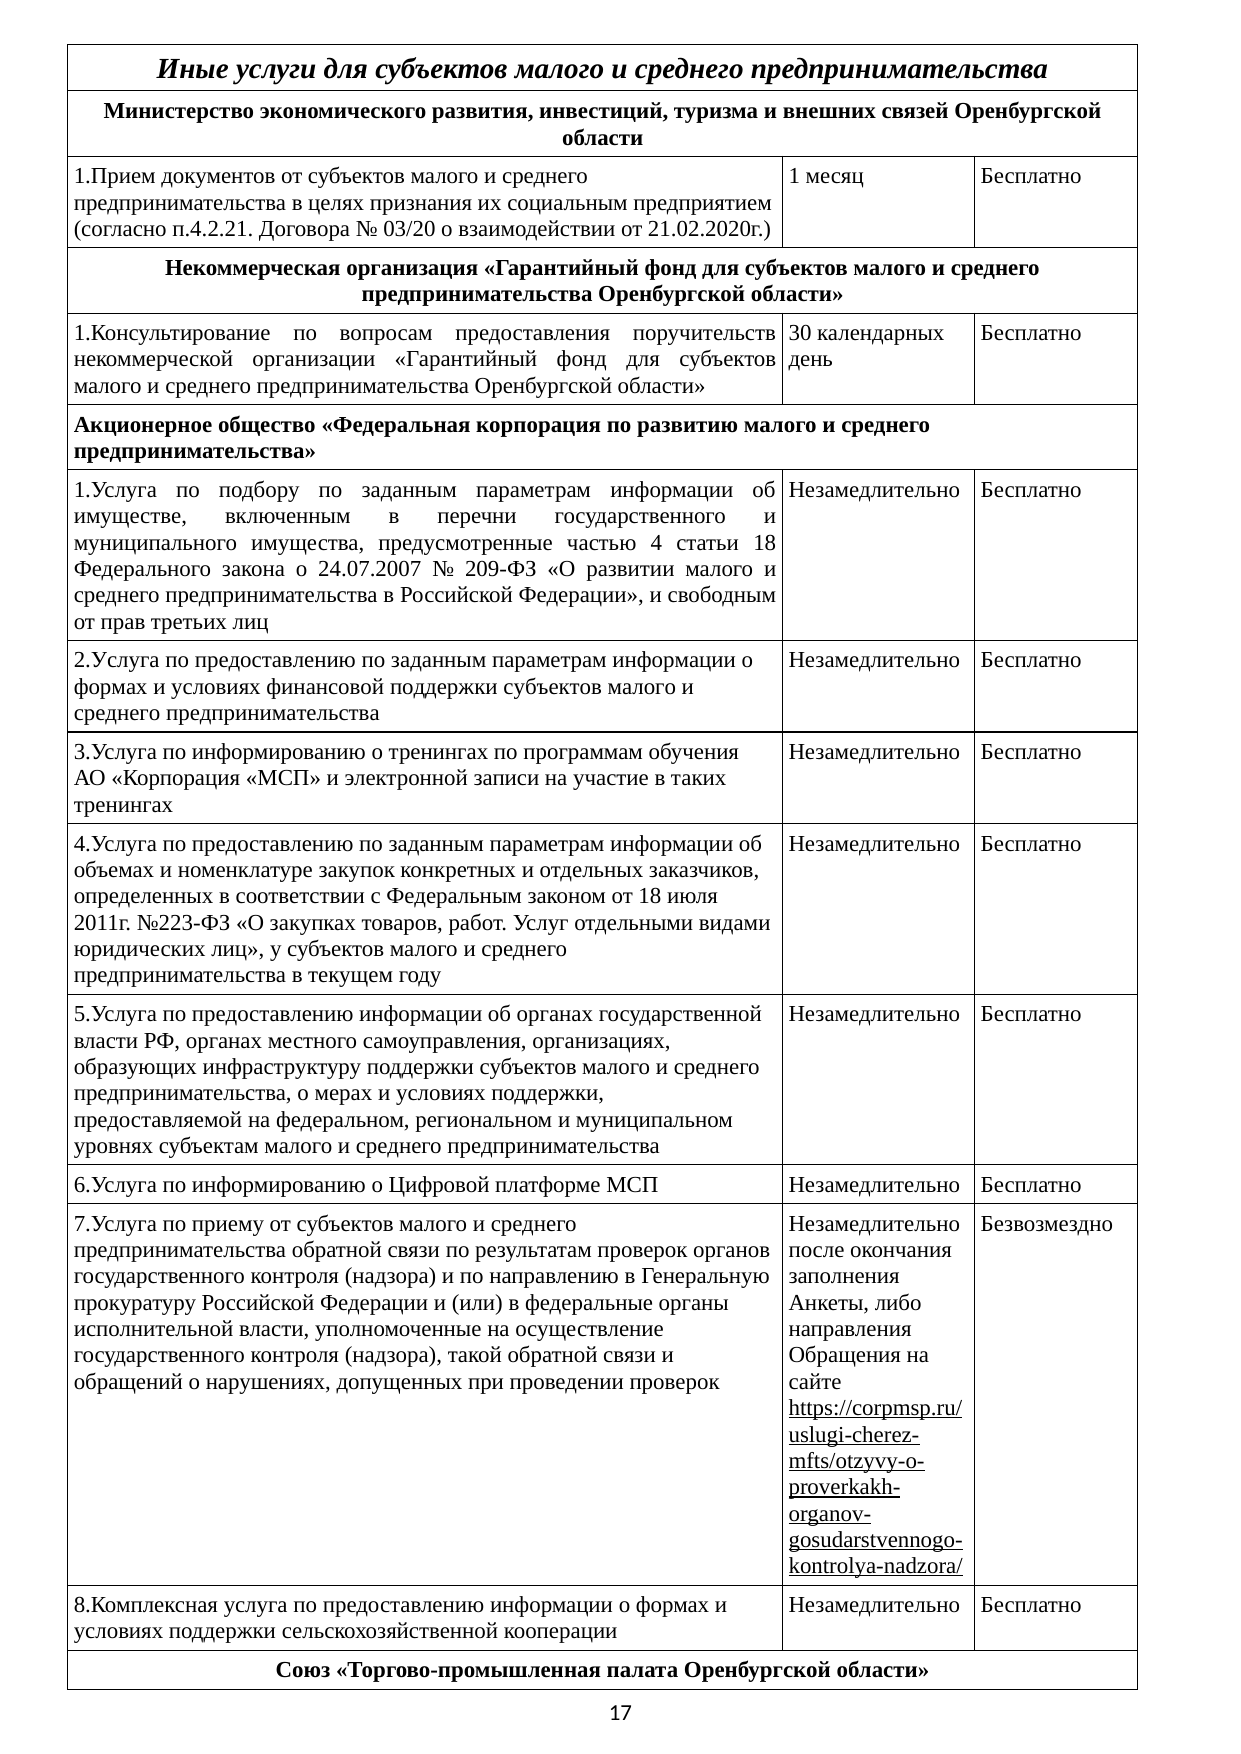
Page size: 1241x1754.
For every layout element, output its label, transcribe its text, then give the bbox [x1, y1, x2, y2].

table_cell 2.Услуга по предоставлению по заданным параметрам информации о формах и условиях финансовой поддержки субъектов малого и среднего предпринимательства [68, 641, 782, 731]
table_cell 5.Услуга по предоставлению информации об органах государственной власти РФ, органах местного самоуправления, организациях, образующих инфраструктуру поддержки субъектов малого и среднего предпринимательства, о мерах и условиях поддержки, предоставляемой на федеральном, региональном и муниципальном уровнях субъектам малого и среднего предпринимательства [68, 995, 782, 1164]
table_cell 1 месяц [783, 157, 974, 247]
table_cell Некоммерческая организация «Гарантийный фонд для субъектов малого и среднего предпринимательства Оренбургской области» [68, 248, 1137, 312]
table_cell 7.Услуга по приему от субъектов малого и среднего предпринимательства обратной связи по результатам проверок органов государственного контроля (надзора) и по направлению в Генеральную прокуратуру Российской Федерации и (или) в федеральные органы исполнительной власти, уполномоченные на осуществление государственного контроля (надзора), такой обратной связи и обращений о нарушениях, допущенных при проведении проверок [68, 1204, 782, 1584]
table_cell Безвозмездно [975, 1204, 1137, 1584]
table_cell Незамедлительно [783, 641, 974, 731]
table_cell 1.Консультирование по вопросам предоставления поручительств некоммерческой организации «Гарантийный фонд для субъектов малого и среднего предпринимательства Оренбургской области» [68, 314, 782, 404]
table_cell Незамедлительно [783, 995, 974, 1164]
table_cell 3.Услуга по информированию о тренингах по программам обучения АО «Корпорация «МСП» и электронной записи на участие в таких тренингах [68, 733, 782, 823]
table_cell Бесплатно [975, 733, 1137, 823]
table_cell Бесплатно [975, 1165, 1137, 1203]
table_cell Иные услуги для субъектов малого и среднего предпринимательства [68, 45, 1137, 90]
table_cell Незамедлительно [783, 1165, 974, 1203]
table_cell 30 календарных день [783, 314, 974, 404]
table_cell Незамедлительно после окончания заполнения Анкеты, либо направления Обращения на сайте https://corpmsp.ru/uslugi-cherez-mfts/otzyvy-o-proverkakh-organov-gosudarstvennogo-kontrolya-nadzora/ [783, 1204, 974, 1584]
table_cell 1.Прием документов от субъектов малого и среднего предпринимательства в целях признания их социальным предприятием (согласно п.4.2.21. Договора № 03/20 о взаимодействии от 21.02.2020г.) [68, 157, 782, 247]
table_cell Союз «Торгово-промышленная палата Оренбургской области» [68, 1651, 1137, 1688]
table_cell Бесплатно [975, 641, 1137, 731]
table_cell 6.Услуга по информированию о Цифровой платформе МСП [68, 1165, 782, 1203]
table_cell Бесплатно [975, 157, 1137, 247]
table_cell 8.Комплексная услуга по предоставлению информации о формах и условиях поддержки сельскохозяйственной кооперации [68, 1586, 782, 1650]
table_cell 1.Услуга по подбору по заданным параметрам информации об имуществе, включенным в перечни государственного и муниципального имущества, предусмотренные частью 4 статьи 18 Федерального закона о 24.07.2007 № 209-ФЗ «О развитии малого и среднего предпринимательства в Российской Федерации», и свободным от прав третьих лиц [68, 470, 782, 640]
table_cell Незамедлительно [783, 470, 974, 640]
table_cell Незамедлительно [783, 1586, 974, 1650]
table_cell Незамедлительно [783, 733, 974, 823]
table_cell Бесплатно [975, 314, 1137, 404]
table_cell Бесплатно [975, 470, 1137, 640]
table_cell Министерство экономического развития, инвестиций, туризма и внешних связей Оренбургской области [68, 91, 1137, 156]
table_cell Бесплатно [975, 1586, 1137, 1650]
table_cell Бесплатно [975, 995, 1137, 1164]
table_cell Бесплатно [975, 824, 1137, 993]
table_cell 4.Услуга по предоставлению по заданным параметрам информации об объемах и номенклатуре закупок конкретных и отдельных заказчиков, определенных в соответствии с Федеральным законом от 18 июля 2011г. №223-ФЗ «О закупках товаров, работ. Услуг отдельными видами юридических лиц», у субъектов малого и среднего предпринимательства в текущем году [68, 824, 782, 993]
table_cell Незамедлительно [783, 824, 974, 993]
table_cell Акционерное общество «Федеральная корпорация по развитию малого и среднего предпринимательства» [68, 405, 1137, 469]
